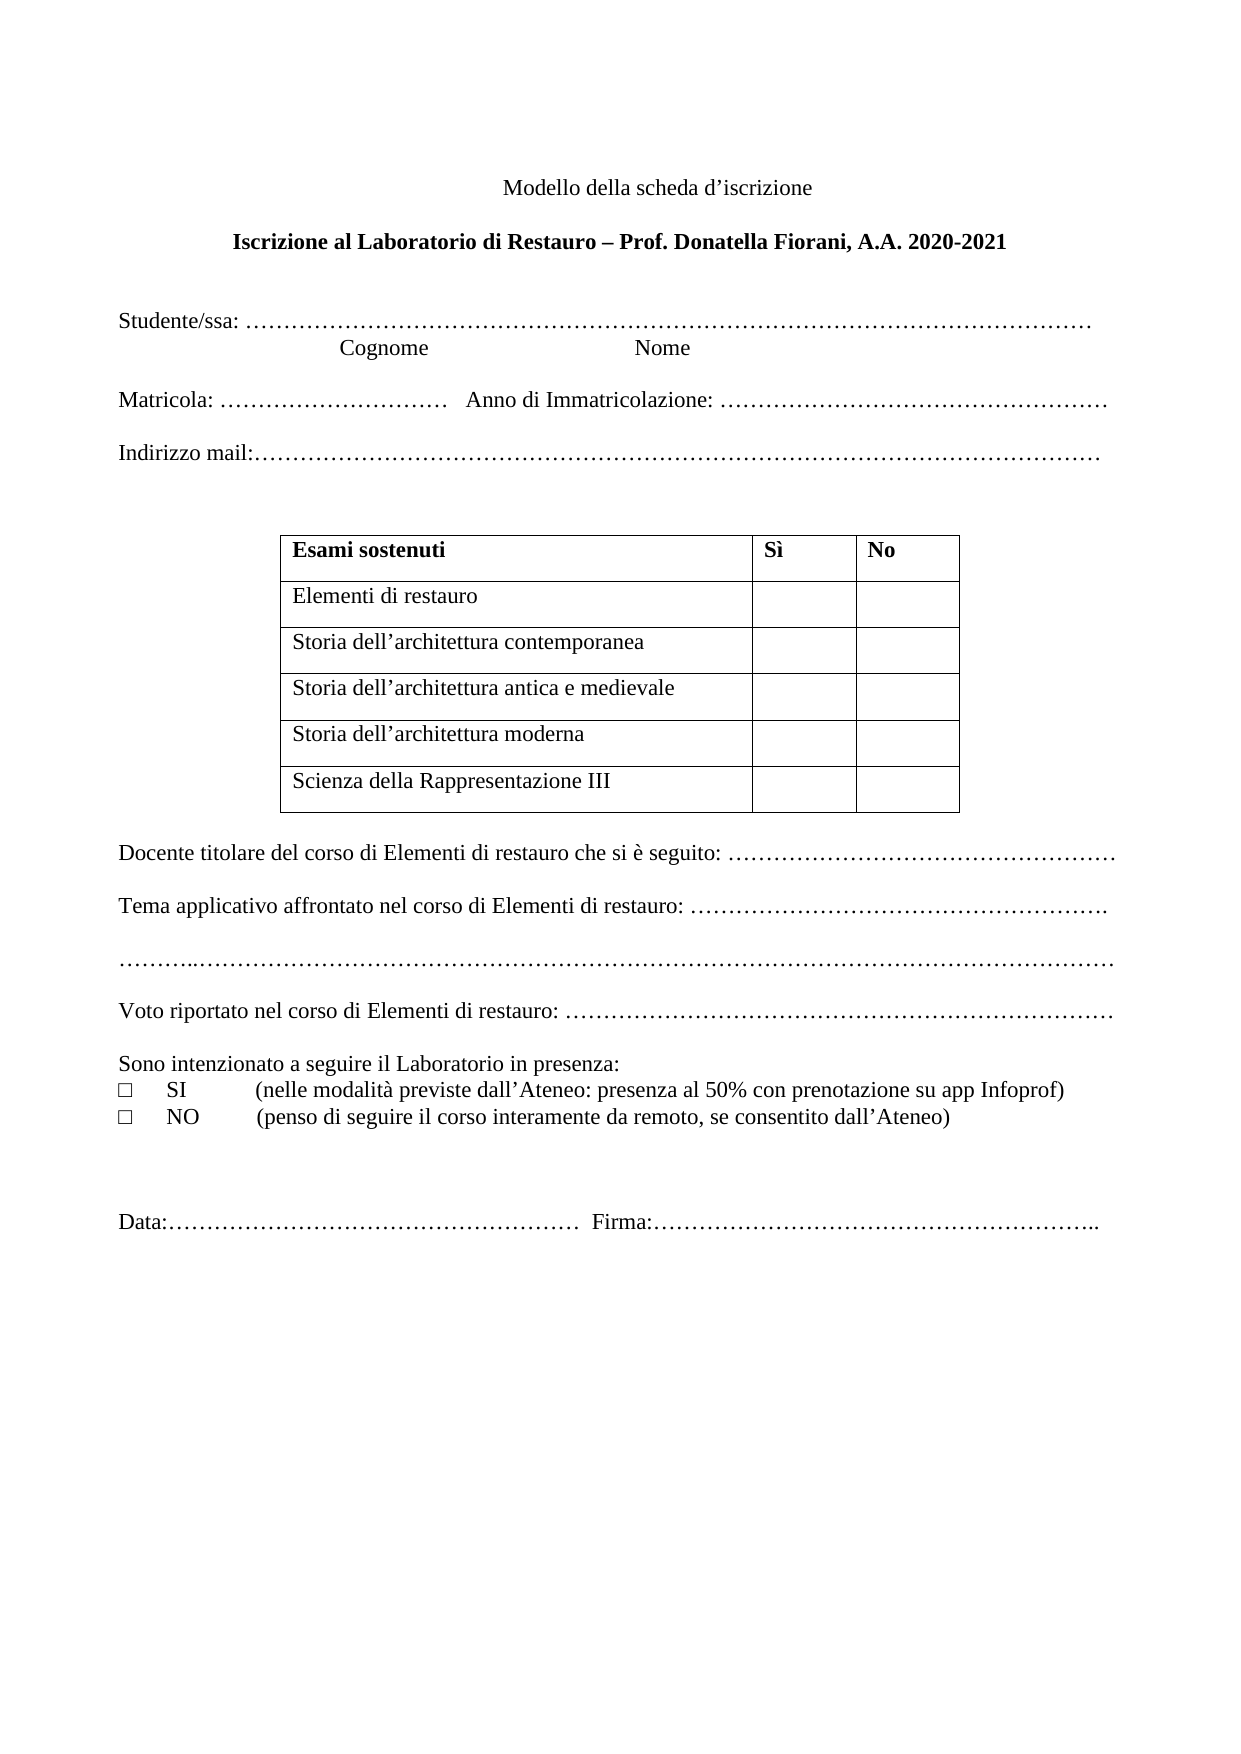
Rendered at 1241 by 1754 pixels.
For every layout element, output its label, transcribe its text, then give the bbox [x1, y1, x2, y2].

table_cell [753, 628, 856, 673]
text Indirizzo mail:………………………………………………………………………………………………… [118, 439, 1122, 466]
table_cell [857, 721, 959, 766]
table_header Sì [753, 536, 856, 581]
text Data:……………………………………………… Firma:………………………………………………….. [118, 1208, 1122, 1234]
table_cell [857, 767, 959, 812]
text ………..………………………………………………………………………………………………………… [118, 944, 1122, 971]
table_cell Scienza della Rappresentazione III [281, 767, 752, 812]
text Tema applicativo affrontato nel corso di Elementi di restauro: ………………………………………………. [118, 892, 1122, 918]
text Cognome Nome [266, 334, 1122, 360]
table_cell [857, 674, 959, 719]
table_cell [753, 721, 856, 766]
text Sono intenzionato a seguire il Laboratorio in presenza: [118, 1050, 1122, 1076]
table_cell [857, 582, 959, 627]
table_header No [857, 536, 959, 581]
text Voto riportato nel corso di Elementi di restauro: ……………………………………………………………… [118, 997, 1122, 1024]
table_cell Storia dell’architettura antica e medievale [281, 674, 752, 719]
table_cell [753, 674, 856, 719]
table_cell [753, 582, 856, 627]
table_cell [857, 628, 959, 673]
list Modello della scheda d’iscrizione [193, 174, 1122, 200]
text Matricola: ………………………… Anno di Immatricolazione: …………………………………………… [118, 386, 1122, 413]
text □ NO (penso di seguire il corso interamente da remoto, se consentito dall’Ateneo) [118, 1103, 1122, 1129]
text Docente titolare del corso di Elementi di restauro che si è seguito: …………………………………………… [118, 839, 1122, 866]
table_cell Storia dell’architettura moderna [281, 721, 752, 766]
text Iscrizione al Laboratorio di Restauro – Prof. Donatella Fiorani, A.A. 2020-2021 [118, 228, 1122, 255]
table_cell Elementi di restauro [281, 582, 752, 627]
table_header Esami sostenuti [281, 536, 752, 581]
table_cell [753, 767, 856, 812]
text □ SI (nelle modalità previste dall’Ateneo: presenza al 50% con prenotazione su app Infoprof) [118, 1076, 1122, 1103]
table_cell Storia dell’architettura contemporanea [281, 628, 752, 673]
text Studente/ssa: ………………………………………………………………………………………………… [118, 307, 1122, 334]
